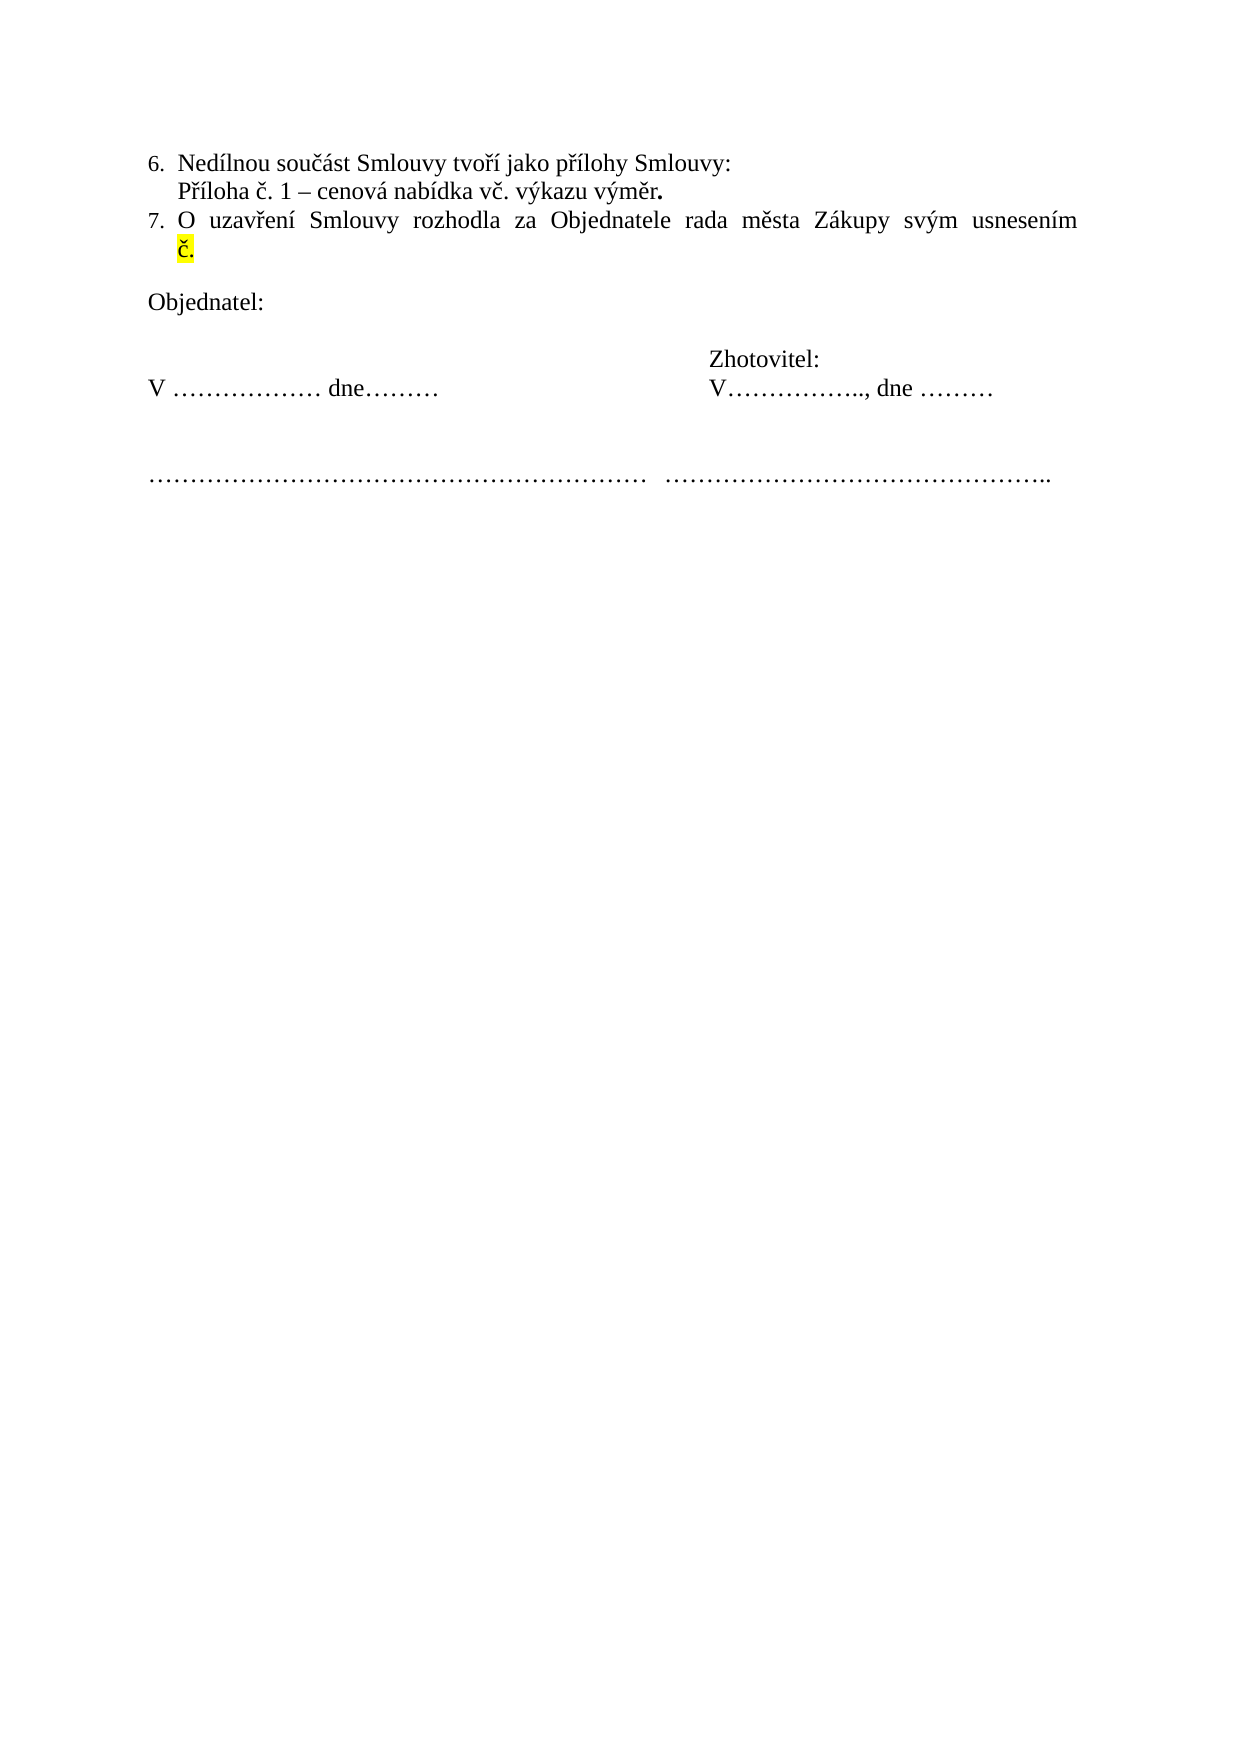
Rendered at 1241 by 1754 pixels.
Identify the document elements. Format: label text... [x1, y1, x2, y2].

text V ……………… dne……… V…………….., dne ……… [148, 373, 1093, 402]
text Příloha č. 1 – cenová nabídka vč. výkazu výměr. [177, 176, 1093, 205]
subtitle Nedílnou součást Smlouvy tvoří jako přílohy Smlouvy: [148, 148, 1093, 176]
text Objednatel: [148, 287, 1093, 315]
subtitle O uzavření Smlouvy rozhodla za Objednatele rada města Zákupy svým usnesením č. [148, 205, 1093, 263]
text …………………………………………………… ……………………………………….. [148, 459, 1093, 488]
text Zhotovitel: [148, 344, 1093, 373]
